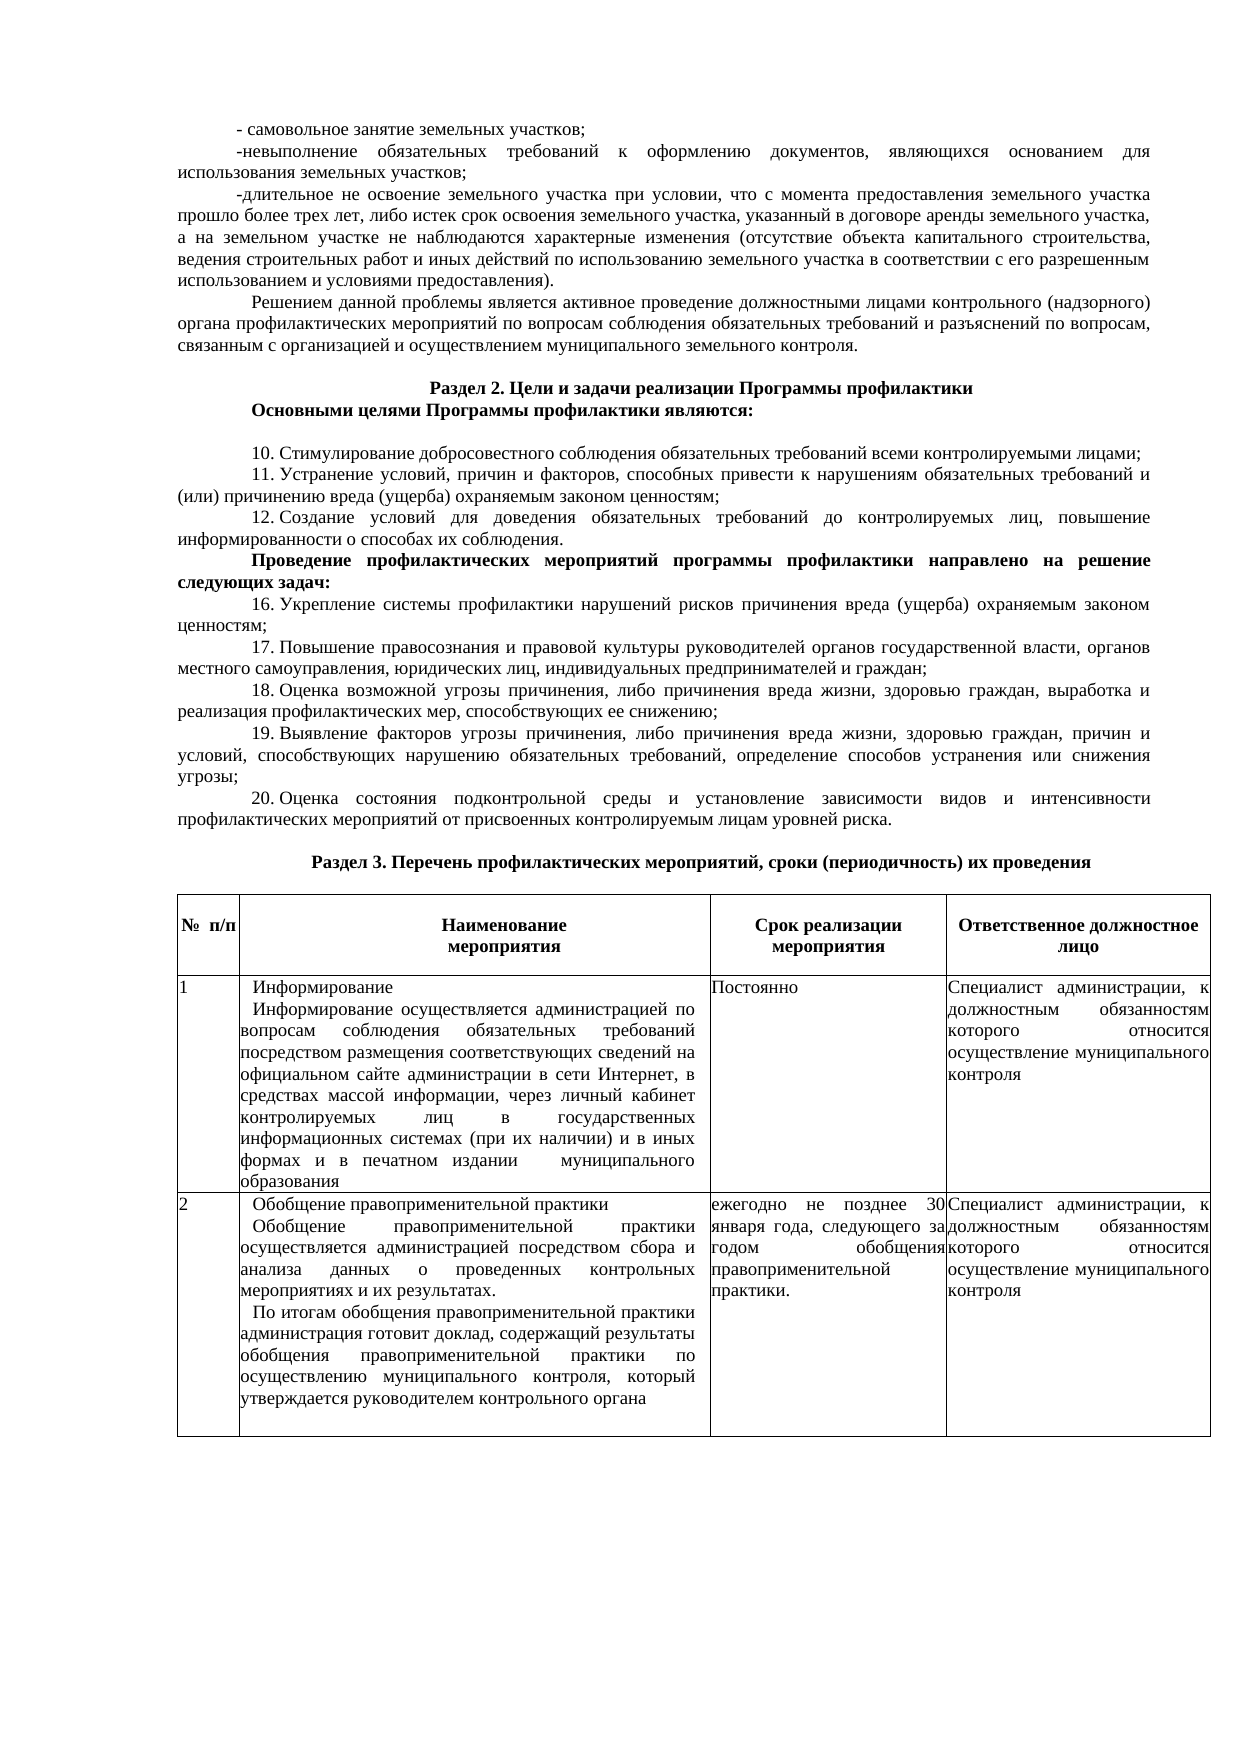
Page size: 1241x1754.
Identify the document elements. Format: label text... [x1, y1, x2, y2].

text -невыполнение обязательных требований к оформлению документов, являющихся основанием для использования земельных участков; [177, 140, 1152, 183]
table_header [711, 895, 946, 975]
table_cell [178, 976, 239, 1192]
list Укрепление системы профилактики нарушений рисков причинения вреда (ущерба) охраняемым законом ценностям; [177, 592, 1152, 636]
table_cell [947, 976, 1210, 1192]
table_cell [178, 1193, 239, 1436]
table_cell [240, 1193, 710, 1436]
list Стимулирование добросовестного соблюдения обязательных требований всеми контролируемыми лицами; [177, 442, 1152, 463]
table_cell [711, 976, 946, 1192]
text Основными целями Программы профилактики являются: [177, 398, 1152, 420]
text Решением данной проблемы является активное проведение должностными лицами контрольного (надзорного) органа профилактических мероприятий по вопросам соблюдения обязательных требований и разъяснений по вопросам, связанным с организацией и осуществлением муниципального земельного контроля. [177, 291, 1152, 355]
text Раздел 3. Перечень профилактических мероприятий, сроки (периодичность) их проведения [177, 851, 1152, 873]
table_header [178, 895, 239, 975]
list Оценка возможной угрозы причинения, либо причинения вреда жизни, здоровью граждан, выработка и реализация профилактических мер, способствующих ее снижению; [177, 679, 1152, 722]
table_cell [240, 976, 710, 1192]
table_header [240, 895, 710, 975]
list Создание условий для доведения обязательных требований до контролируемых лиц, повышение информированности о способах их соблюдения. [177, 506, 1152, 549]
text -длительное не освоение земельного участка при условии, что с момента предоставления земельного участка прошло более трех лет, либо истек срок освоения земельного участка, указанный в договоре аренды земельного участка, а на земельном участке не наблюдаются характерные изменения (отсутствие объекта капитального строительства, ведения строительных работ и иных действий по использованию земельного участка в соответствии с его разрешенным использованием и условиями предоставления). [177, 183, 1152, 291]
text Проведение профилактических мероприятий программы профилактики направлено на решение следующих задач: [177, 549, 1152, 592]
text Раздел 2. Цели и задачи реализации Программы профилактики [177, 377, 1152, 398]
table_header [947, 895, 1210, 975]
list Выявление факторов угрозы причинения, либо причинения вреда жизни, здоровью граждан, причин и условий, способствующих нарушению обязательных требований, определение способов устранения или снижения угрозы; [177, 722, 1152, 787]
list Устранение условий, причин и факторов, способных привести к нарушениям обязательных требований и (или) причинению вреда (ущерба) охраняемым законом ценностям; [177, 463, 1152, 506]
text - самовольное занятие земельных участков; [177, 118, 1152, 140]
list Оценка состояния подконтрольной среды и установление зависимости видов и интенсивности профилактических мероприятий от присвоенных контролируемым лицам уровней риска. [177, 787, 1152, 830]
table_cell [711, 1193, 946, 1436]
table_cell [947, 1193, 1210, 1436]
list Повышение правосознания и правовой культуры руководителей органов государственной власти, органов местного самоуправления, юридических лиц, индивидуальных предпринимателей и граждан; [177, 636, 1152, 679]
